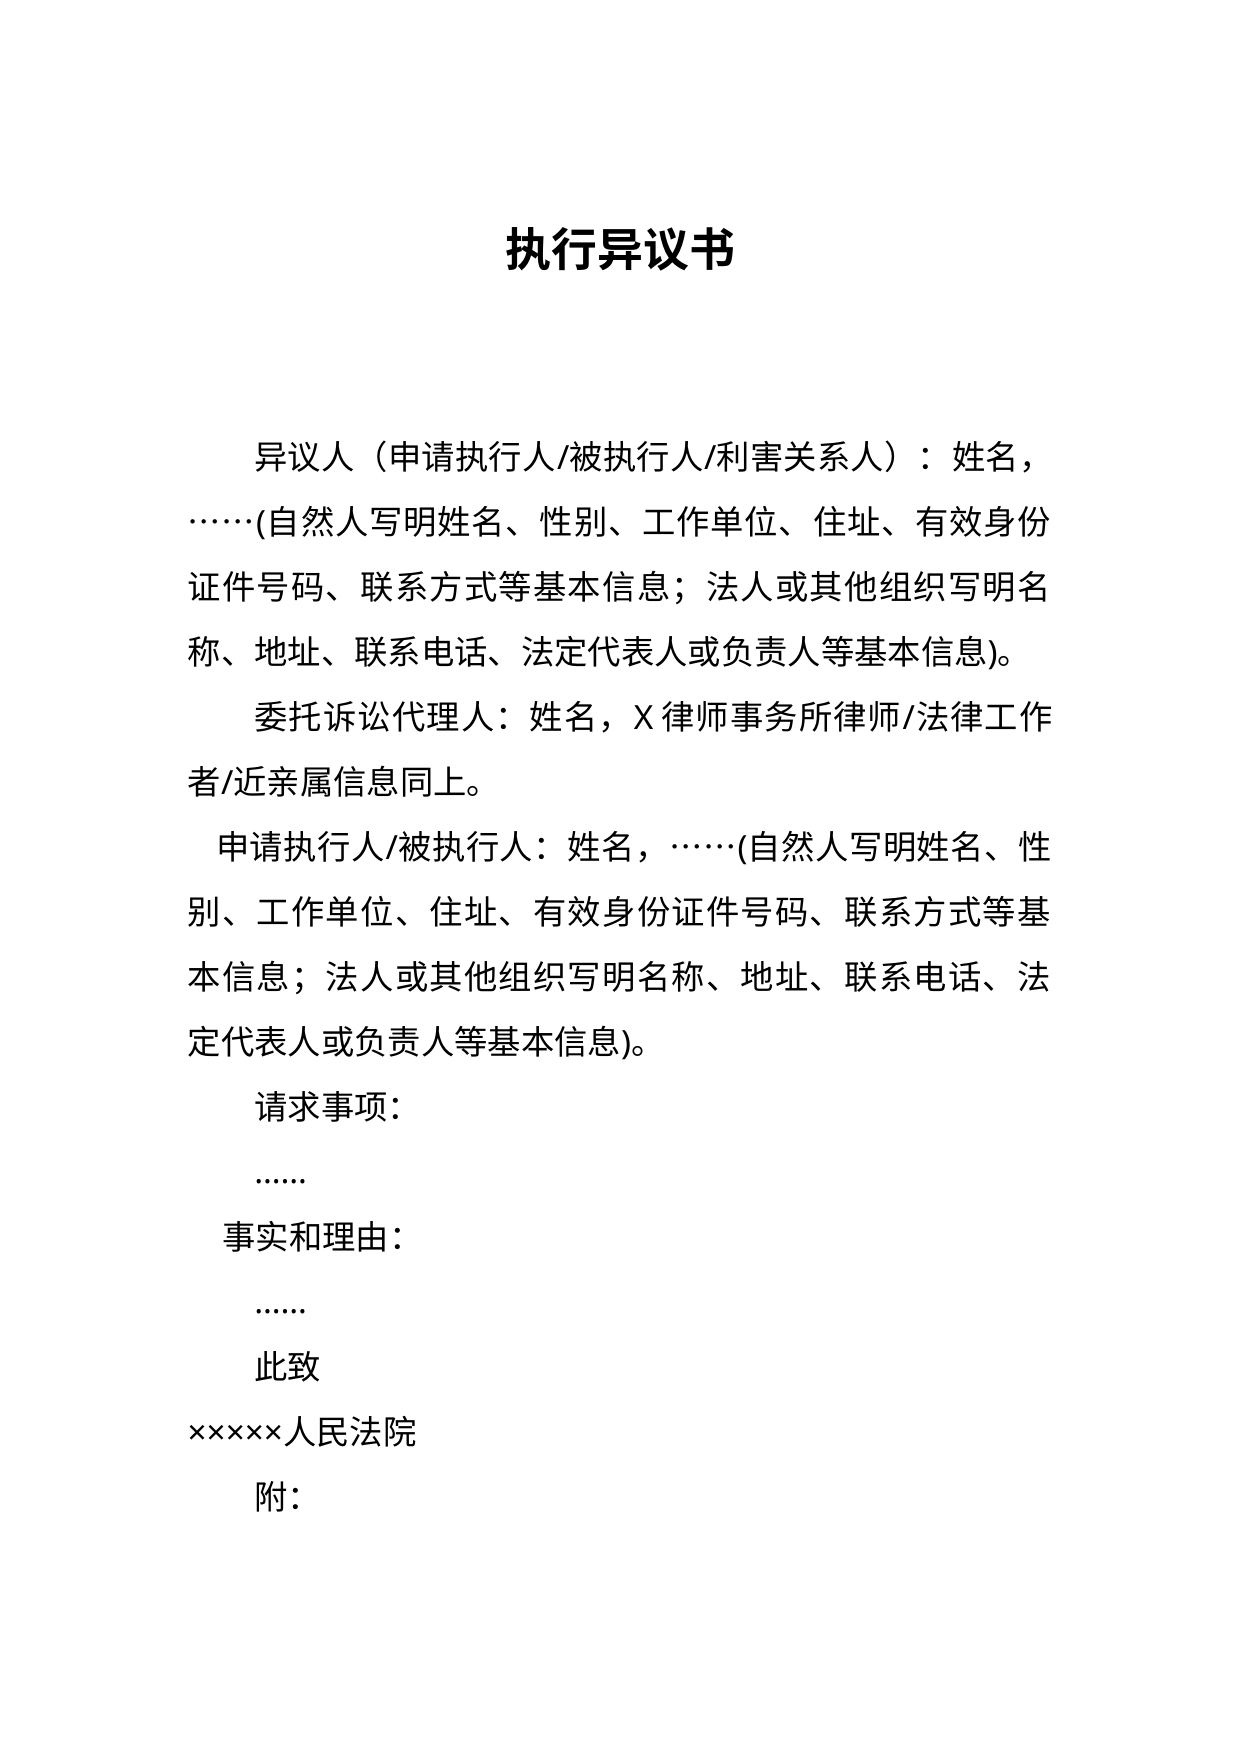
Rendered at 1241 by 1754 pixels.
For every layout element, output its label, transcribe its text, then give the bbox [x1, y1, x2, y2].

text 附： [187, 1463, 1053, 1528]
text 请求事项： [187, 1073, 1053, 1138]
text ×××××人民法院 [187, 1398, 1053, 1463]
text 事实和理由： [187, 1203, 1053, 1268]
subtitle 执行异议书 [187, 197, 1053, 295]
text 异议人（申请执行人/被执行人/利害关系人）：姓名，……(自然人写明姓名、性别、工作单位、住址、有效身份证件号码、联系方式等基本信息；法人或其他组织写明名称、地址、联系电话、法定代表人或负责人等基本信息)。 [187, 423, 1053, 683]
text …… [187, 1138, 1053, 1203]
text 此致 [187, 1333, 1053, 1398]
text …… [187, 1268, 1053, 1333]
text 委托诉讼代理人：姓名，X律师事务所律师/法律工作者/近亲属信息同上。 [187, 683, 1053, 813]
text 申请执行人/被执行人：姓名，……(自然人写明姓名、性别、工作单位、住址、有效身份证件号码、联系方式等基本信息；法人或其他组织写明名称、地址、联系电话、法定代表人或负责人等基本信息)。 [187, 813, 1053, 1073]
